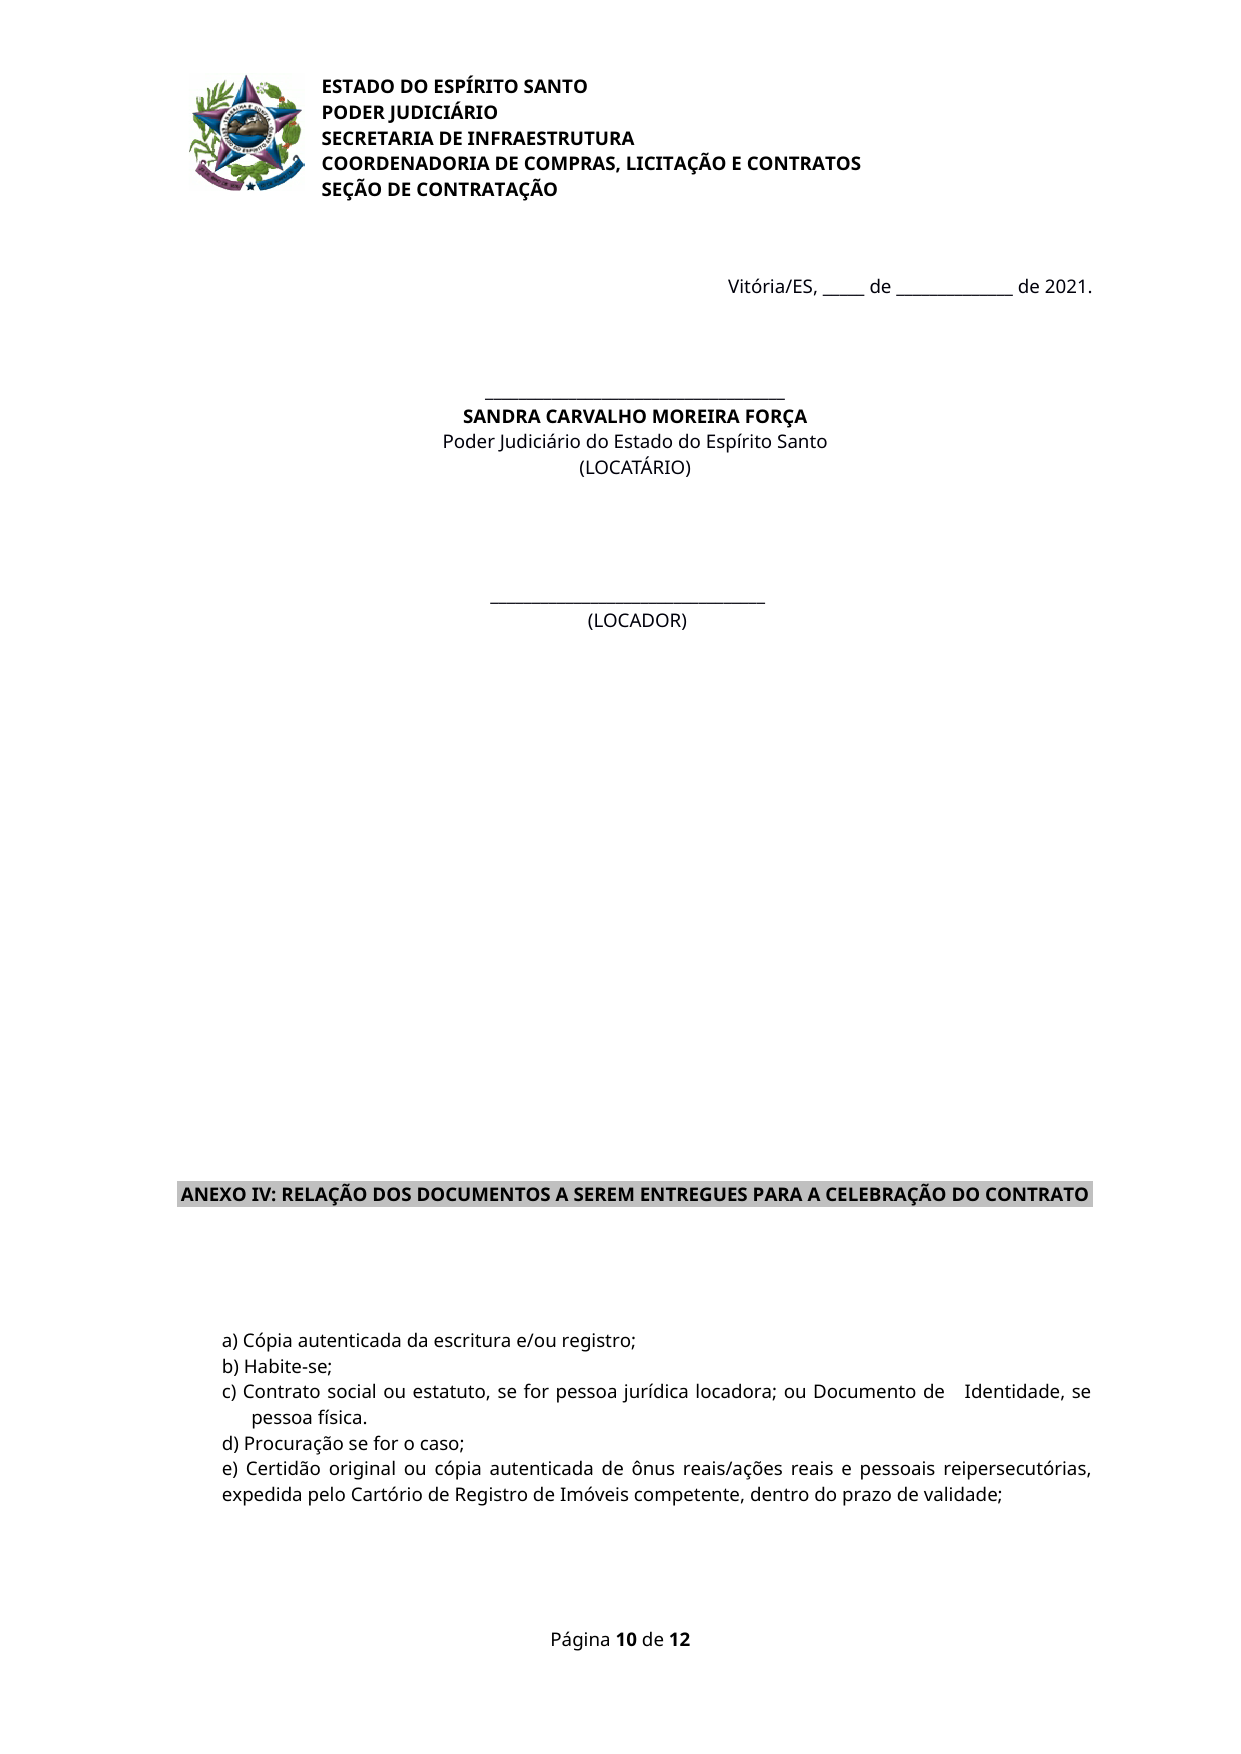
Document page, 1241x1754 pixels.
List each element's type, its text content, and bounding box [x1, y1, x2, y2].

text Vitória/ES, _____ de ______________ de 2021. [177, 266, 1093, 301]
text Poder Judiciário do Estado do Espírito Santo [177, 428, 1093, 454]
text e) Certidão original ou cópia autenticada de ônus reais/ações reais e pessoais reipersecutórias, expedida pelo Cartório de Registro de Imóveis competente, dentro do prazo de validade; [222, 1455, 1093, 1506]
text ____________________________________ [177, 377, 1093, 403]
text (LOCADOR) [177, 607, 1093, 633]
text ANEXO IV: RELAÇÃO DOS DOCUMENTOS A SEREM ENTREGUES PARA A CELEBRAÇÃO DO CONTRATO [177, 1181, 1093, 1207]
text a) Cópia autenticada da escritura e/ou registro; [222, 1328, 1093, 1353]
text b) Habite-se; [222, 1353, 1093, 1379]
text d) Procuração se for o caso; [222, 1430, 1093, 1455]
text SANDRA CARVALHO MOREIRA FORÇA [177, 403, 1093, 428]
text (LOCATÁRIO) [177, 454, 1093, 479]
text _________________________________ [177, 582, 1093, 607]
text c) Contrato social ou estatuto, se for pessoa jurídica locadora; ou Documento de Identidade, se pessoa física. [222, 1379, 1093, 1430]
